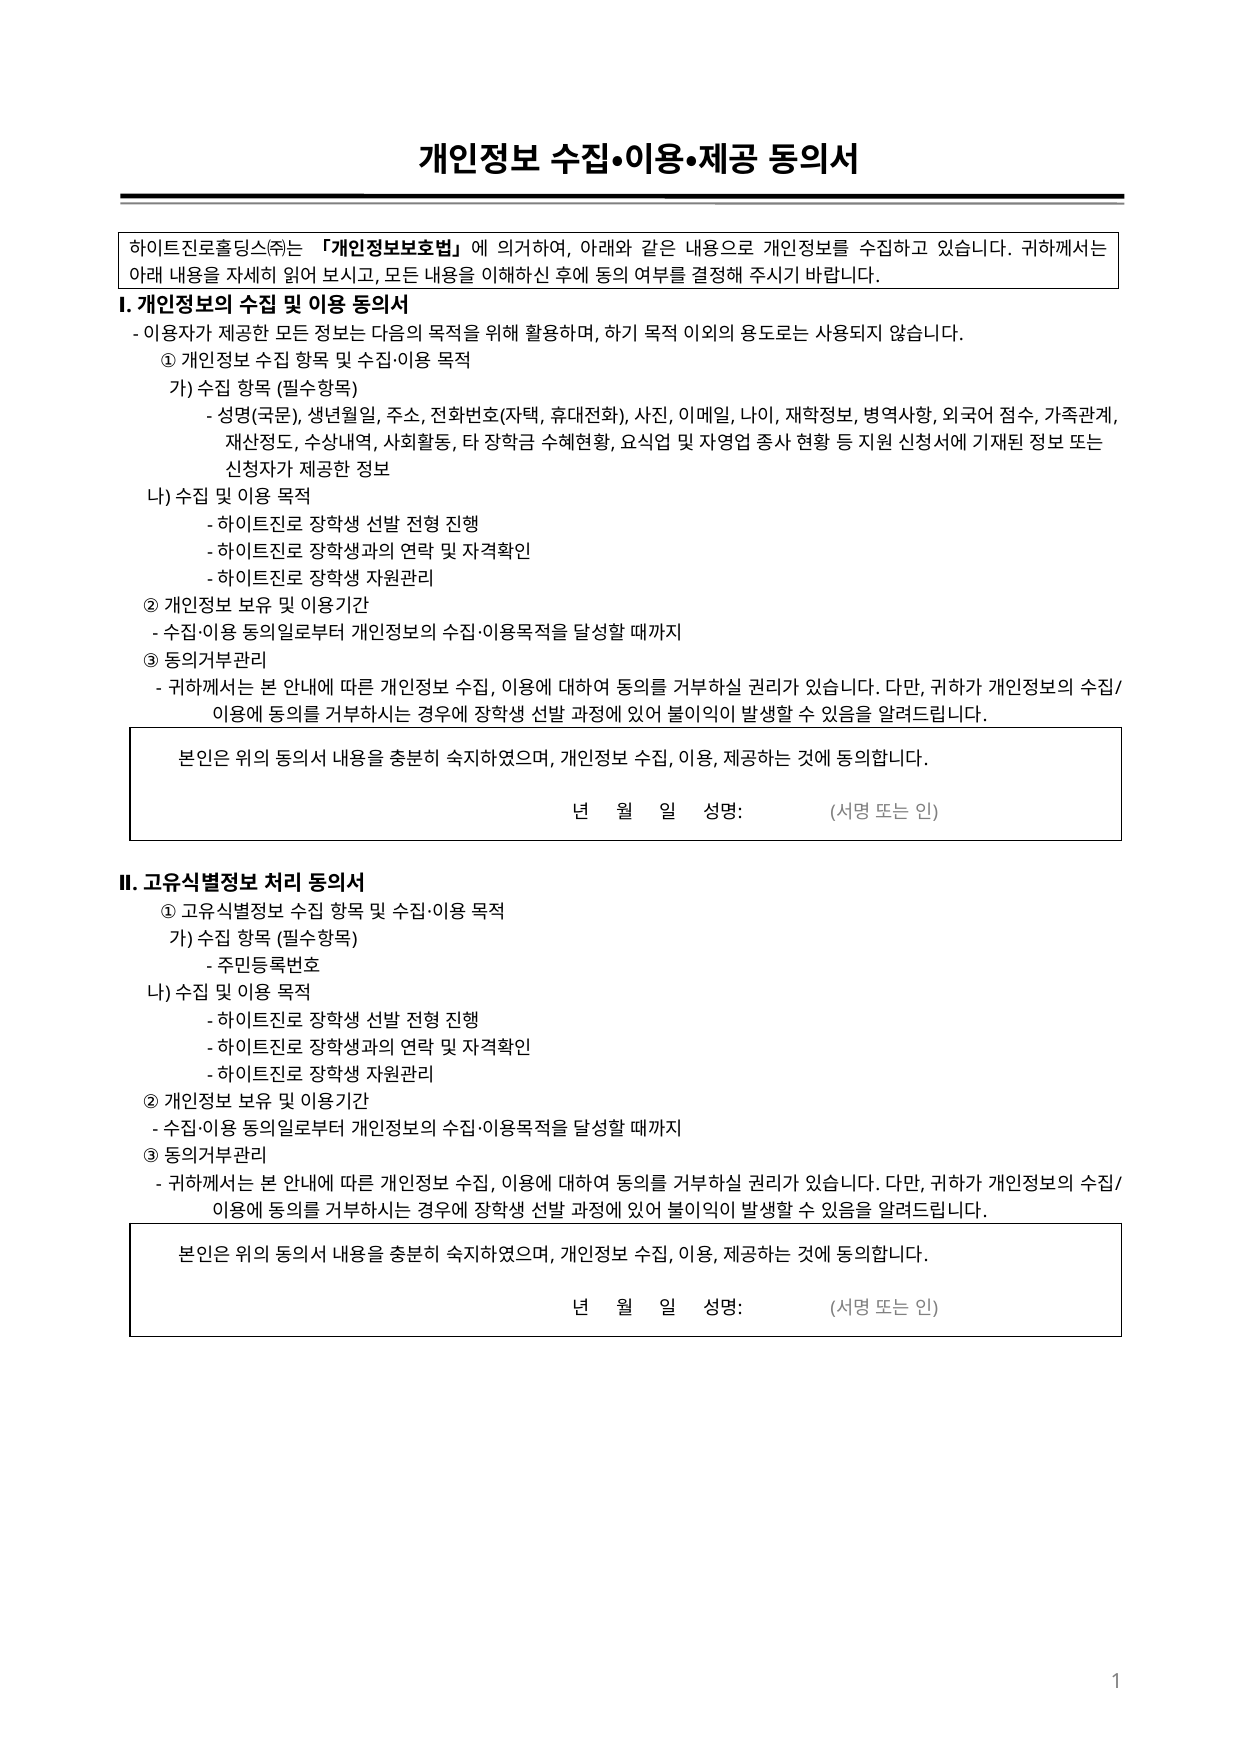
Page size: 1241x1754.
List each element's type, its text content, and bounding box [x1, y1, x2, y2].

text 나) 수집 및 이용 목적 [118, 978, 1122, 1005]
text ① 고유식별정보 수집 항목 및 수집·이용 목적 [160, 896, 1122, 924]
text - 수집·이용 동의일로부터 개인정보의 수집·이용목적을 달성할 때까지 [118, 1114, 1122, 1141]
list - 하이트진로 장학생 선발 전형 진행 [207, 509, 1122, 536]
text - 이용자가 제공한 모든 정보는 다음의 목적을 위해 활용하며, 하기 목적 이외의 용도로는 사용되지 않습니다. [118, 319, 1122, 346]
text 나) 수집 및 이용 목적 [118, 482, 1122, 509]
text Ⅰ. 개인정보의 수집 및 이용 동의서 [118, 289, 1122, 319]
text ② 개인정보 보유 및 이용기간 [118, 591, 1122, 618]
text 가) 수집 항목 (필수항목) [160, 373, 1122, 401]
text ② 개인정보 보유 및 이용기간 [118, 1087, 1122, 1114]
list - 하이트진로 장학생과의 연락 및 자격확인 [207, 1032, 1122, 1059]
text 개인정보 수집•이용•제공 동의서 [118, 133, 1122, 181]
text - 귀하께서는 본 안내에 따른 개인정보 수집, 이용에 대하여 동의를 거부하실 권리가 있습니다. 다만, 귀하가 개인정보의 수집/이용에 동의를 거부하시는 경우에 장학생 선발 과정에 있어 불이익이 발생할 수 있음을 알려드립니다. [118, 1168, 1122, 1223]
list - 하이트진로 장학생 선발 전형 진행 [207, 1005, 1122, 1032]
text Ⅱ. 고유식별정보 처리 동의서 [118, 866, 1122, 896]
list - 하이트진로 장학생 자원관리 [207, 1059, 1122, 1087]
text - 귀하께서는 본 안내에 따른 개인정보 수집, 이용에 대하여 동의를 거부하실 권리가 있습니다. 다만, 귀하가 개인정보의 수집/이용에 동의를 거부하시는 경우에 장학생 선발 과정에 있어 불이익이 발생할 수 있음을 알려드립니다. [118, 672, 1122, 727]
text ① 개인정보 수집 항목 및 수집·이용 목적 [160, 346, 1122, 373]
list - 하이트진로 장학생 자원관리 [207, 564, 1122, 591]
text 가) 수집 항목 (필수항목) [160, 924, 1122, 951]
table_header 하이트진로홀딩스㈜는 「개인정보보호법」에 의거하여, 아래와 같은 내용으로 개인정보를 수집하고 있습니다. 귀하께서는 아래 내용을 자세히 읽어 보시고, 모든 내용을 이해하신 후에 동의 여부를 결정해 주시기 바랍니다. [119, 233, 1118, 288]
text - 성명(국문), 생년월일, 주소, 전화번호(자택, 휴대전화), 사진, 이메일, 나이, 재학정보, 병역사항, 외국어 점수, 가족관계, 재산정도, 수상내역, 사회활동, 타 장학금 수혜현황, 요식업 및 자영업 종사 현황 등 지원 신청서에 기재된 정보 또는 신청자가 제공한 정보 [206, 401, 1122, 482]
table_header 본인은 위의 동의서 내용을 충분히 숙지하였으며, 개인정보 수집, 이용, 제공하는 것에 동의합니다. 년 월 일 성명: (서명 또는 인) [131, 1224, 1121, 1336]
text ③ 동의거부관리 [118, 1141, 1122, 1168]
text - 수집·이용 동의일로부터 개인정보의 수집·이용목적을 달성할 때까지 [118, 618, 1122, 645]
text - 주민등록번호 [206, 951, 1122, 978]
text ③ 동의거부관리 [118, 645, 1122, 672]
table_header 본인은 위의 동의서 내용을 충분히 숙지하였으며, 개인정보 수집, 이용, 제공하는 것에 동의합니다. 년 월 일 성명: (서명 또는 인) [131, 728, 1121, 839]
list - 하이트진로 장학생과의 연락 및 자격확인 [207, 536, 1122, 564]
